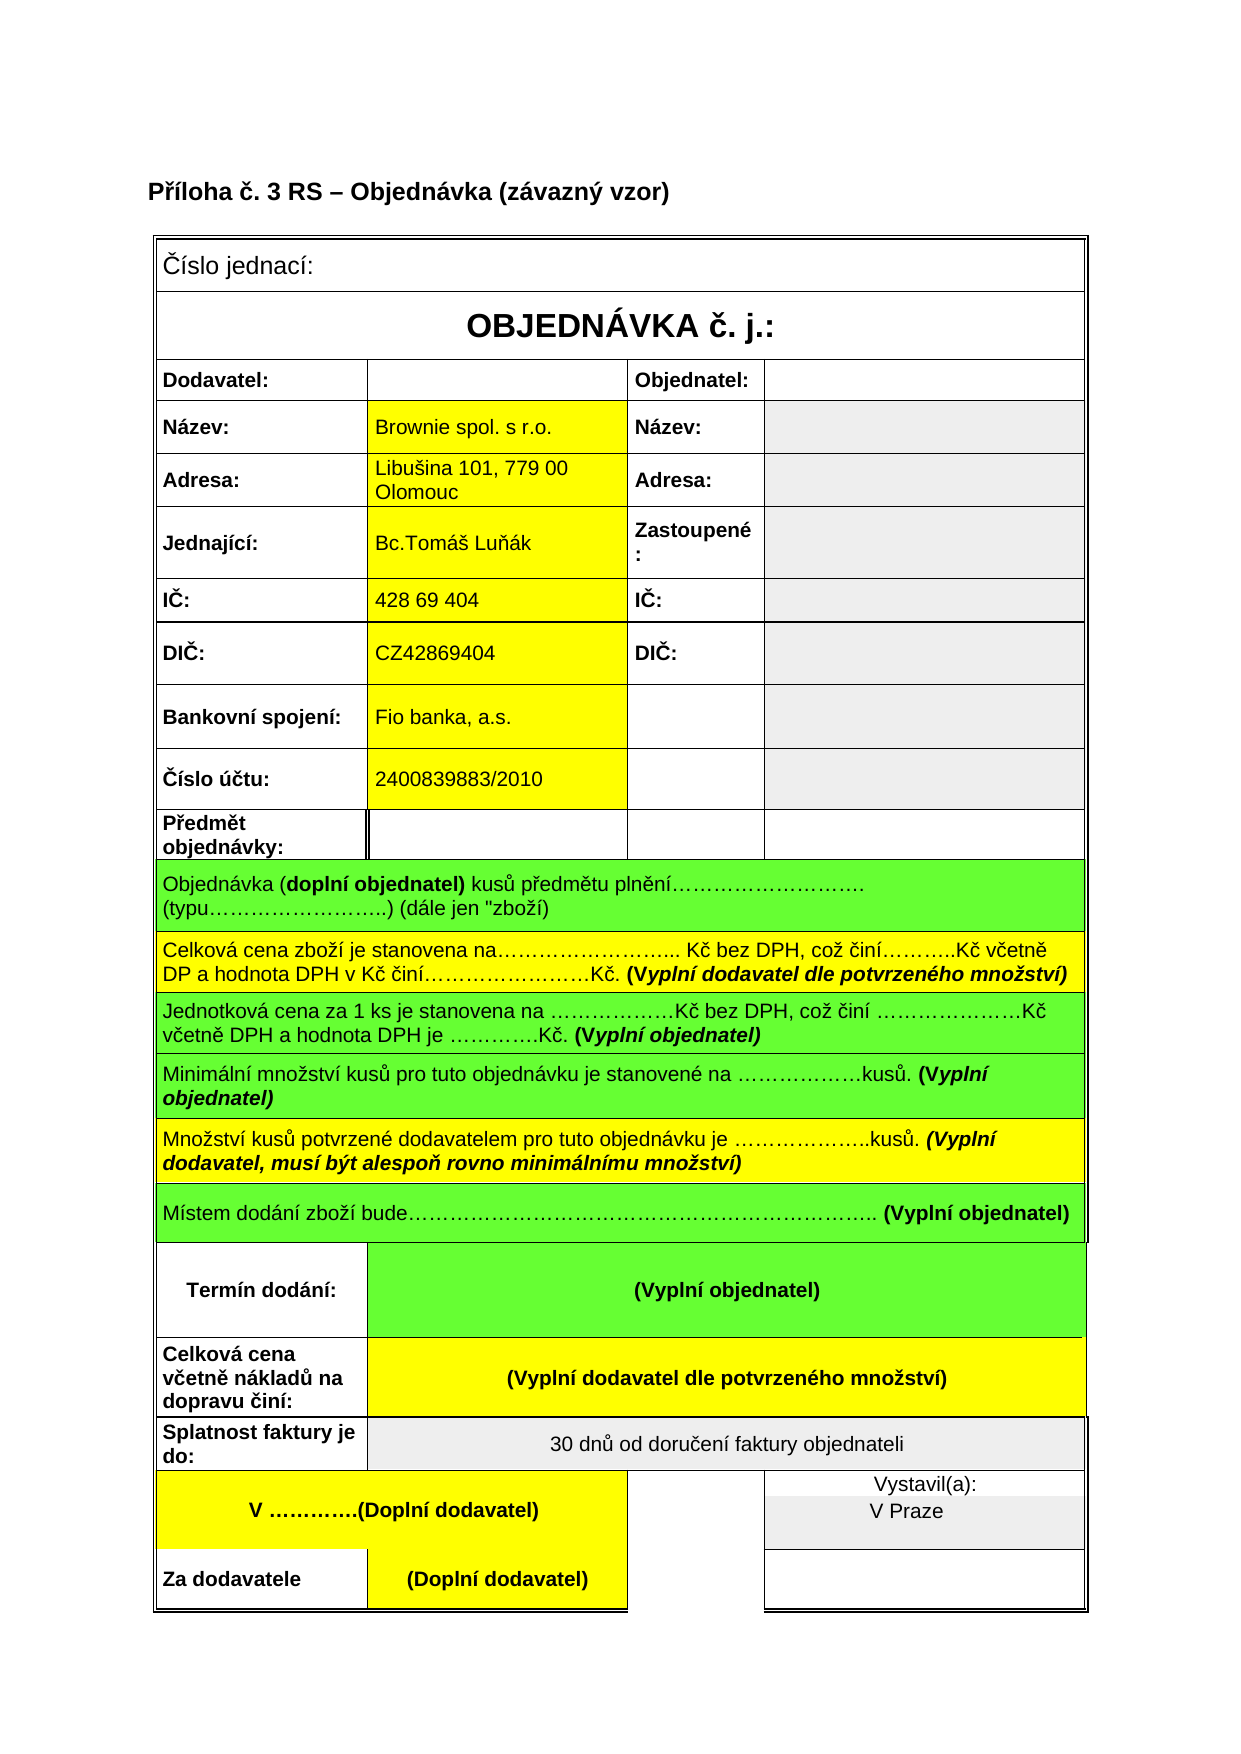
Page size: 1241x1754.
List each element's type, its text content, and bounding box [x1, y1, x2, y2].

table_cell [628, 1471, 764, 1608]
table_cell Předmět objednávky: [157, 810, 365, 859]
table_cell Objednávka (doplní objednatel) kusů předmětu plnění………………………. (typu……………………..) (dále jen "zboží) [157, 860, 1084, 931]
table_cell Fio banka, a.s. [368, 685, 627, 748]
table_cell [765, 454, 1084, 506]
table_cell DIČ: [157, 623, 367, 684]
table_cell [370, 810, 627, 859]
table_cell [368, 360, 627, 399]
table_cell V ………….(Doplní dodavatel) [157, 1471, 627, 1549]
table_cell Termín dodání: [157, 1243, 367, 1337]
table_cell [765, 623, 1084, 684]
table_cell Místem dodání zboží bude………………………………………………………….. (Vyplní objednatel) [157, 1184, 1084, 1242]
table_cell (Doplní dodavatel) [368, 1549, 627, 1608]
table_cell [765, 360, 1084, 399]
table_cell Jednající: [157, 507, 367, 578]
table_cell [765, 507, 1084, 578]
table_cell Celková cena zboží je stanovena na……………………... Kč bez DPH, což činí………..Kč včetně DP a hodnota DPH v Kč činí……………………Kč. (Vyplní dodavatel dle potvrzeného množství) [157, 932, 1084, 992]
table_cell [628, 685, 764, 748]
table_cell Vystavil(a): [765, 1471, 1084, 1496]
table_cell CZ42869404 [368, 623, 627, 684]
table_cell Bankovní spojení: [157, 685, 367, 748]
table_cell DIČ: [628, 623, 764, 684]
table_cell Objednatel: [628, 360, 764, 399]
table_cell Bc.Tomáš Luňák [368, 507, 627, 578]
table_cell Splatnost faktury je do: [157, 1418, 367, 1469]
table_cell Název: [157, 401, 367, 453]
table_cell Celková cena včetně nákladů na dopravu činí: [157, 1338, 367, 1416]
table_cell 30 dnů od doručení faktury objednateli [368, 1418, 1084, 1469]
table_cell Adresa: [157, 454, 367, 506]
table_cell (Vyplní objednatel) [368, 1242, 1086, 1337]
table_cell Minimální množství kusů pro tuto objednávku je stanovené na ………………kusů. (Vyplní objednatel) [157, 1054, 1084, 1118]
table_cell IČ: [157, 579, 367, 621]
table_cell Název: [628, 401, 764, 453]
table_cell Za dodavatele [157, 1549, 367, 1608]
table_cell (Vyplní dodavatel dle potvrzeného množství) [368, 1337, 1086, 1416]
table_cell 428 69 404 [368, 579, 627, 621]
table_cell Dodavatel: [157, 360, 367, 399]
table_cell 2400839883/2010 [368, 749, 627, 809]
table_cell [765, 685, 1084, 748]
table_cell Jednotková cena za 1 ks je stanovena na ………………Kč bez DPH, což činí …………………Kč včetně DPH a hodnota DPH je ………….Kč. (Vyplní objednatel) [157, 993, 1084, 1053]
table_cell [765, 1550, 1084, 1608]
text Příloha č. 3 RS – Objednávka (závazný vzor) [148, 177, 1092, 206]
table_cell [765, 401, 1084, 453]
table_cell [765, 579, 1084, 621]
table_header Číslo jednací: [157, 240, 1084, 291]
table_cell V Praze [765, 1496, 1084, 1523]
table_cell Zastoupené: [628, 507, 764, 578]
table_cell [628, 810, 764, 859]
table_cell OBJEDNÁVKA č. j.: [157, 292, 1084, 359]
table_cell Číslo účtu: [157, 749, 367, 809]
table_cell [628, 749, 764, 809]
table_cell [765, 810, 1084, 859]
table_cell Adresa: [628, 454, 764, 506]
table_cell IČ: [628, 579, 764, 621]
table_cell Množství kusů potvrzené dodavatelem pro tuto objednávku je ………………..kusů. (Vyplní dodavatel, musí být alespoň rovno minimálnímu množství) [157, 1119, 1084, 1182]
table_cell [765, 749, 1084, 809]
table_cell [765, 1523, 1084, 1549]
table_cell Libušina 101, 779 00 Olomouc [368, 454, 627, 506]
table_cell Brownie spol. s r.o. [368, 401, 627, 453]
